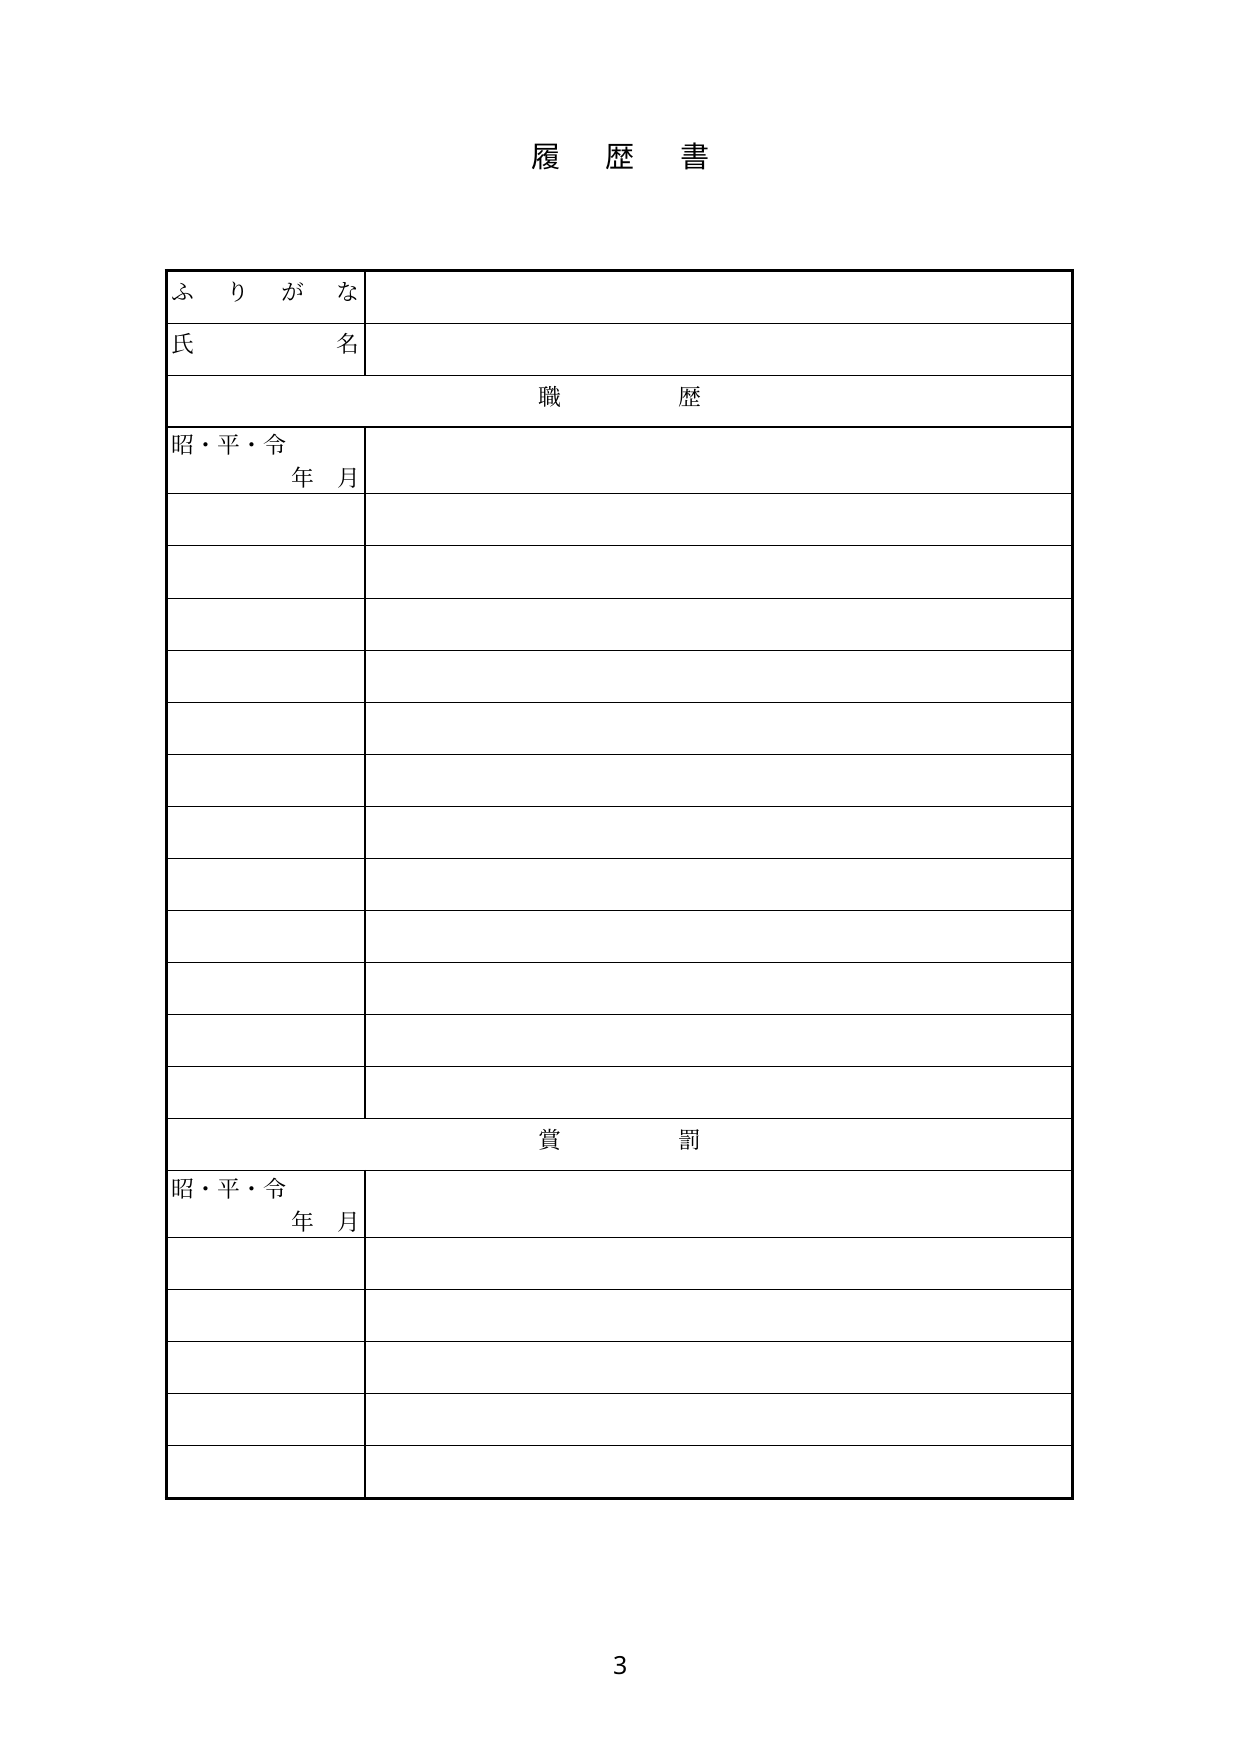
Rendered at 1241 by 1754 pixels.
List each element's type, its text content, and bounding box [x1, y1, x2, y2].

table_cell [366, 1394, 1071, 1445]
table_cell [366, 1446, 1071, 1497]
table_cell [168, 651, 364, 702]
table_cell [168, 1067, 364, 1118]
table_cell [168, 963, 364, 1014]
table_cell [366, 546, 1071, 597]
table_cell [366, 599, 1071, 649]
table_cell 昭・平・令 年 月 [168, 428, 364, 493]
table_cell 賞 罰 [168, 1119, 1071, 1170]
table_cell [168, 1446, 364, 1497]
table_cell 氏名 [168, 324, 364, 375]
table_header ふりがな [168, 272, 364, 323]
table_cell [366, 1238, 1071, 1289]
table_cell [168, 546, 364, 597]
table_cell [168, 1290, 364, 1341]
table_cell [366, 1015, 1071, 1066]
table_cell [168, 599, 364, 649]
table_cell [366, 494, 1071, 545]
table_cell [168, 494, 364, 545]
table_header [366, 272, 1071, 323]
text 履 歴 書 [148, 117, 1092, 193]
table_cell [366, 324, 1071, 375]
table_cell [366, 1290, 1071, 1341]
table_cell [168, 1342, 364, 1393]
table_cell [168, 1238, 364, 1289]
table_cell [366, 911, 1071, 962]
table_cell [168, 703, 364, 754]
table_cell [366, 1067, 1071, 1118]
table_cell 職 歴 [168, 376, 1071, 426]
table_cell [366, 651, 1071, 702]
table_cell [168, 807, 364, 858]
table_cell [366, 859, 1071, 910]
table_cell [168, 1015, 364, 1066]
table_cell [168, 911, 364, 962]
table_cell [366, 1171, 1071, 1237]
table_cell [366, 807, 1071, 858]
table_cell [366, 428, 1071, 493]
table_cell [168, 1394, 364, 1445]
table_cell [168, 859, 364, 910]
table_cell [366, 1342, 1071, 1393]
table_cell [366, 703, 1071, 754]
table_cell [168, 755, 364, 806]
table_cell [366, 755, 1071, 806]
table_cell [366, 963, 1071, 1014]
table_cell 昭・平・令 年 月 [168, 1171, 364, 1237]
